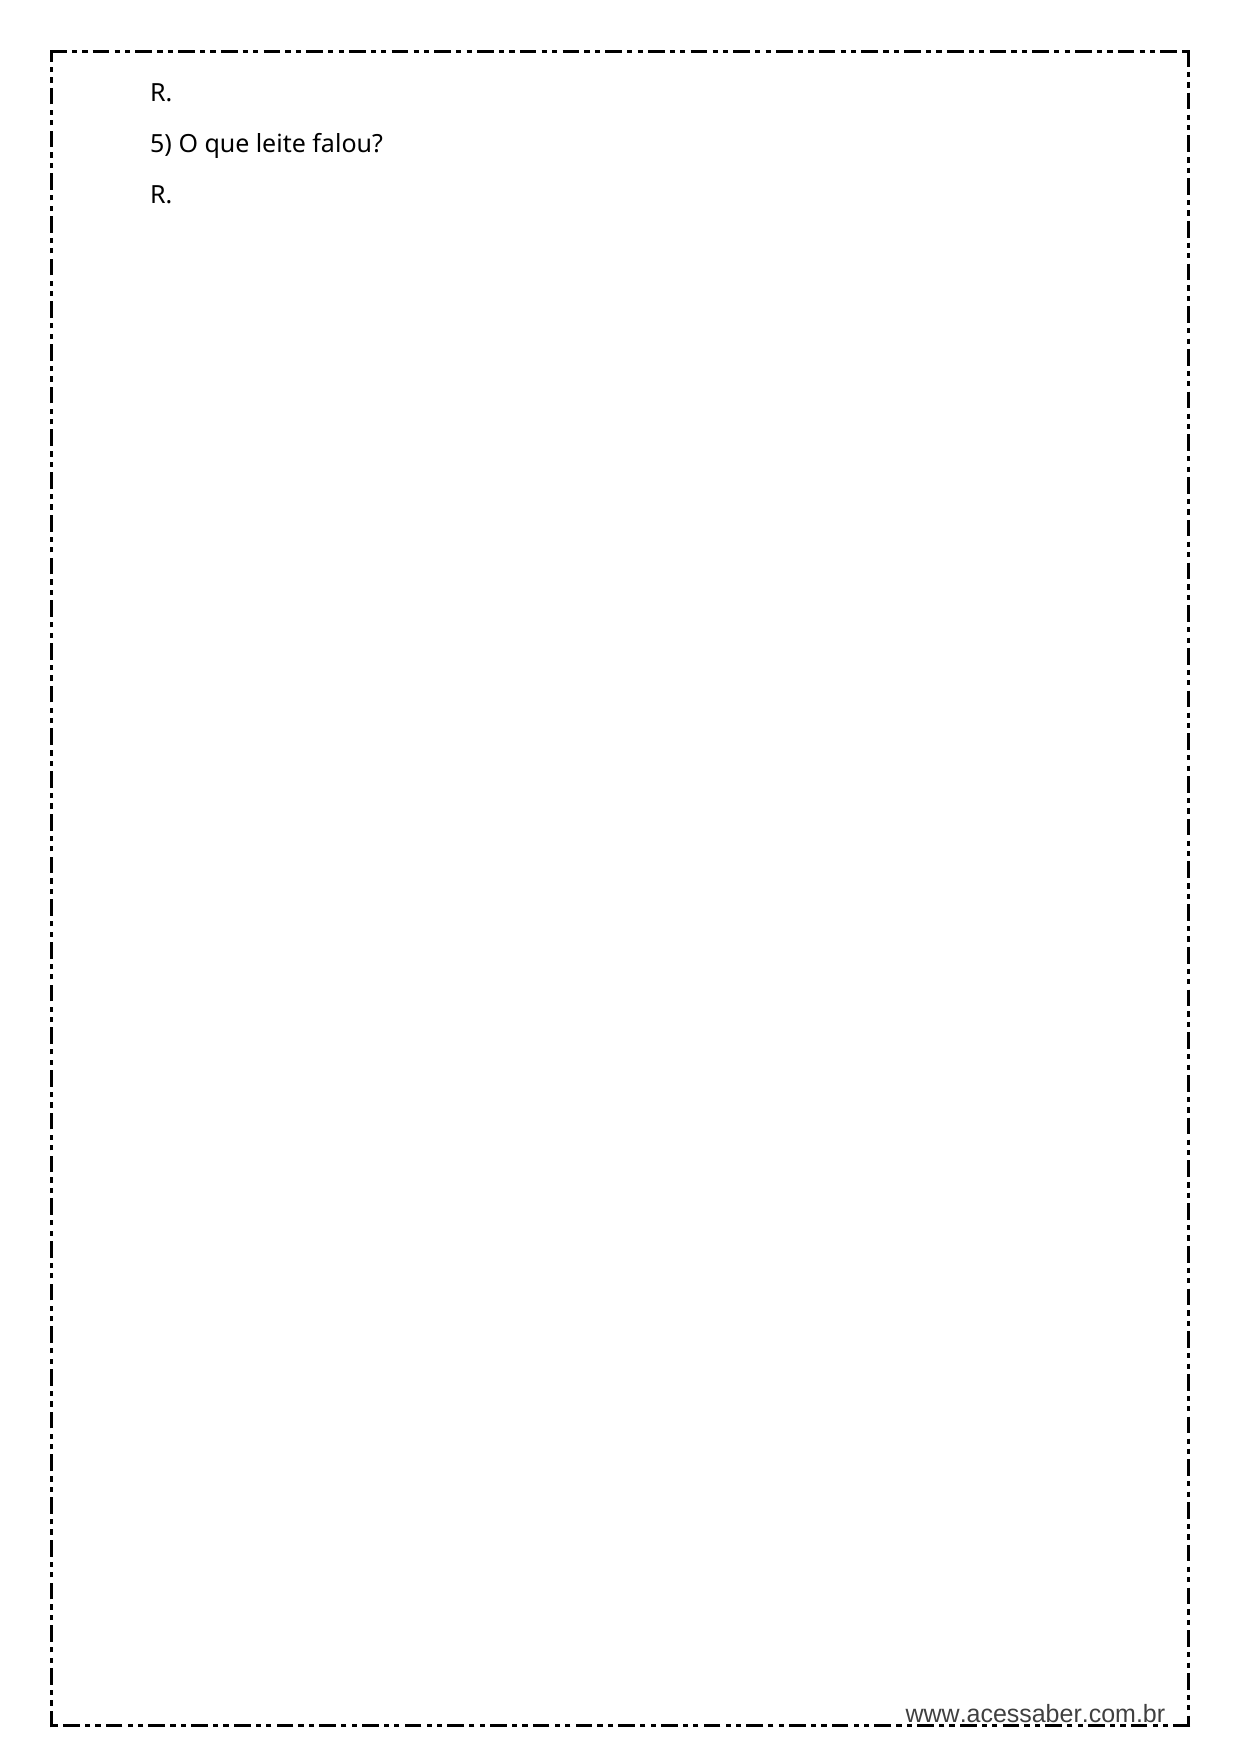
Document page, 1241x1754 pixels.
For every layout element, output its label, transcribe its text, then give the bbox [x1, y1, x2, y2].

list R. [150, 75, 1165, 109]
list 5) O que leite falou? [150, 126, 1165, 160]
list R. [150, 177, 1165, 211]
